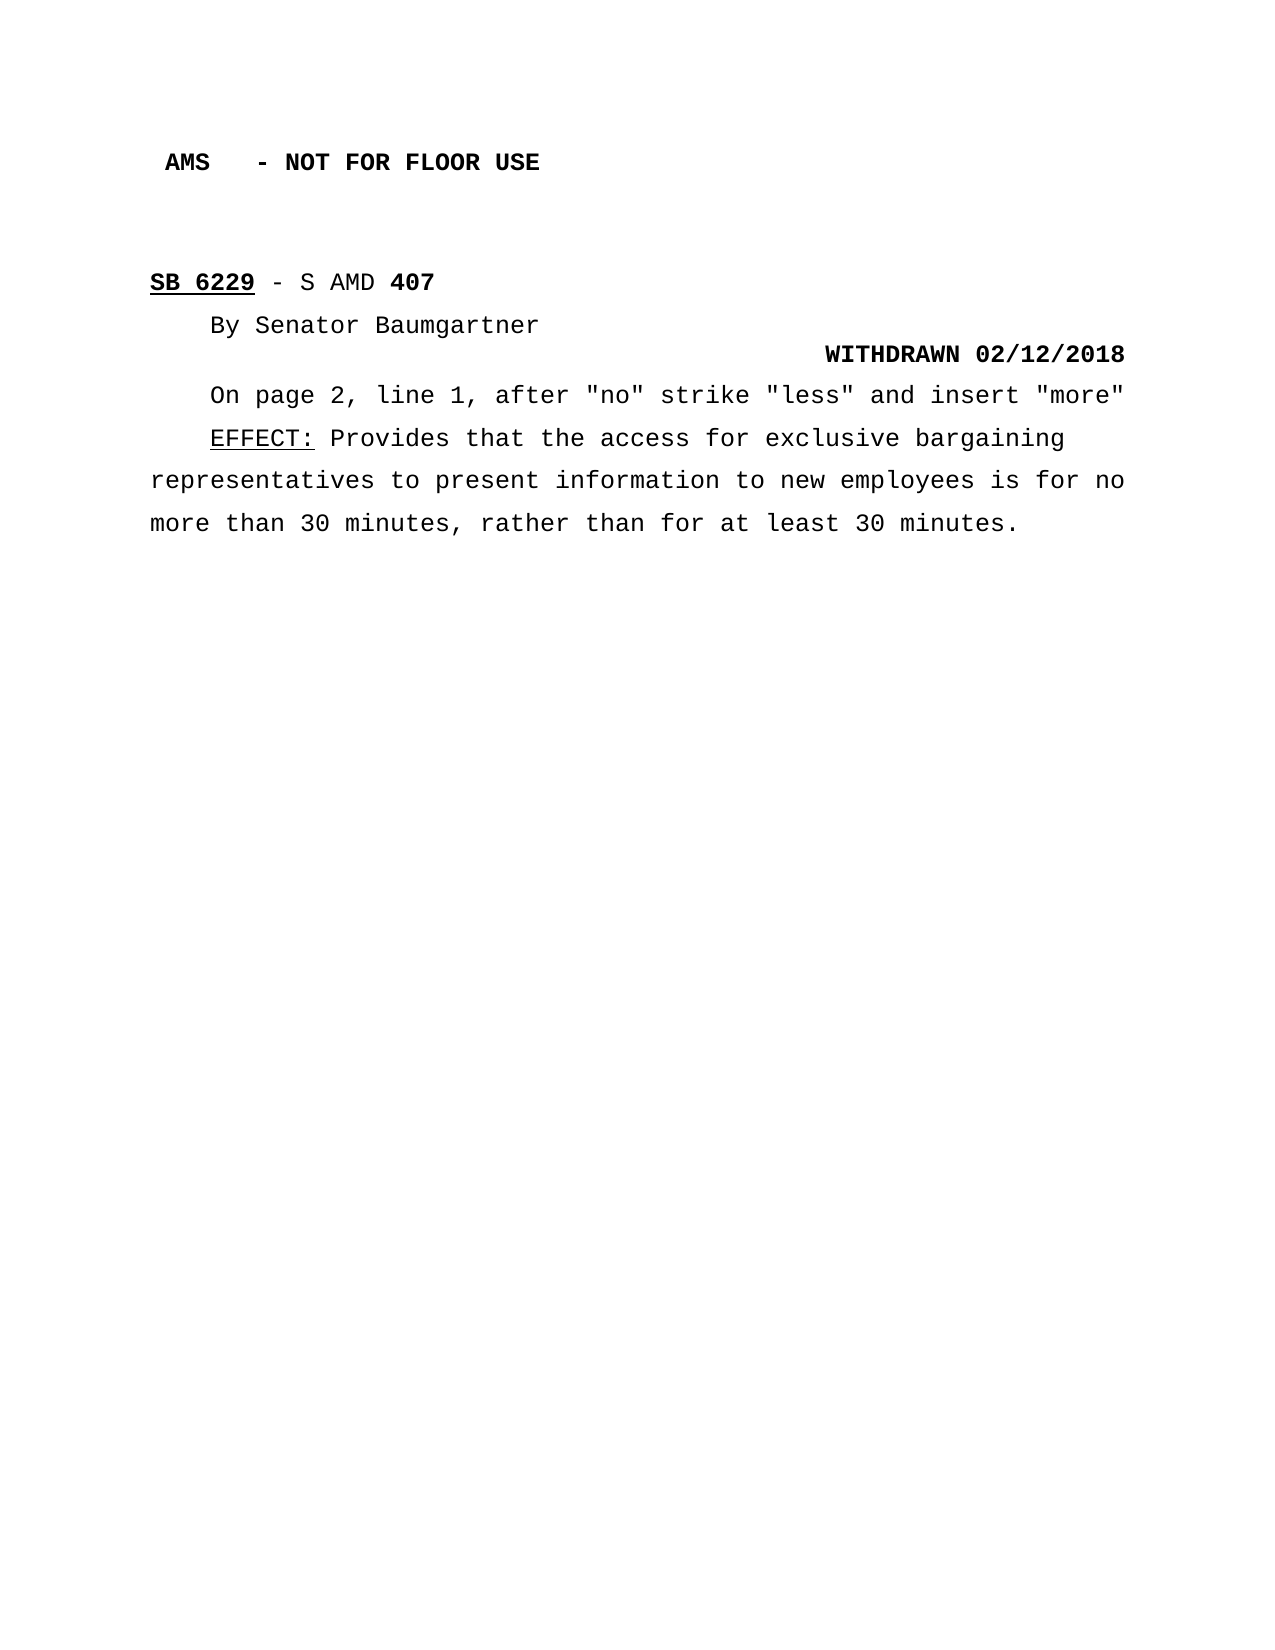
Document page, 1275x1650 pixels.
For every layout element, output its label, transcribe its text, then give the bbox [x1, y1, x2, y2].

text By Senator Baumgartner [150, 299, 1125, 342]
text On page 2, line 1, after "no" strike "less" and insert "more" [150, 370, 1125, 412]
text EFFECT: Provides that the access for exclusive bargaining representatives to present information to new employees is for no more than 30 minutes, rather than for at least 30 minutes. [150, 412, 1125, 540]
text WITHDRAWN 02/12/2018 [150, 342, 1125, 370]
text SB 6229 - S AMD 407 [150, 257, 1125, 299]
text AMS - NOT FOR FLOOR USE [150, 150, 1125, 178]
